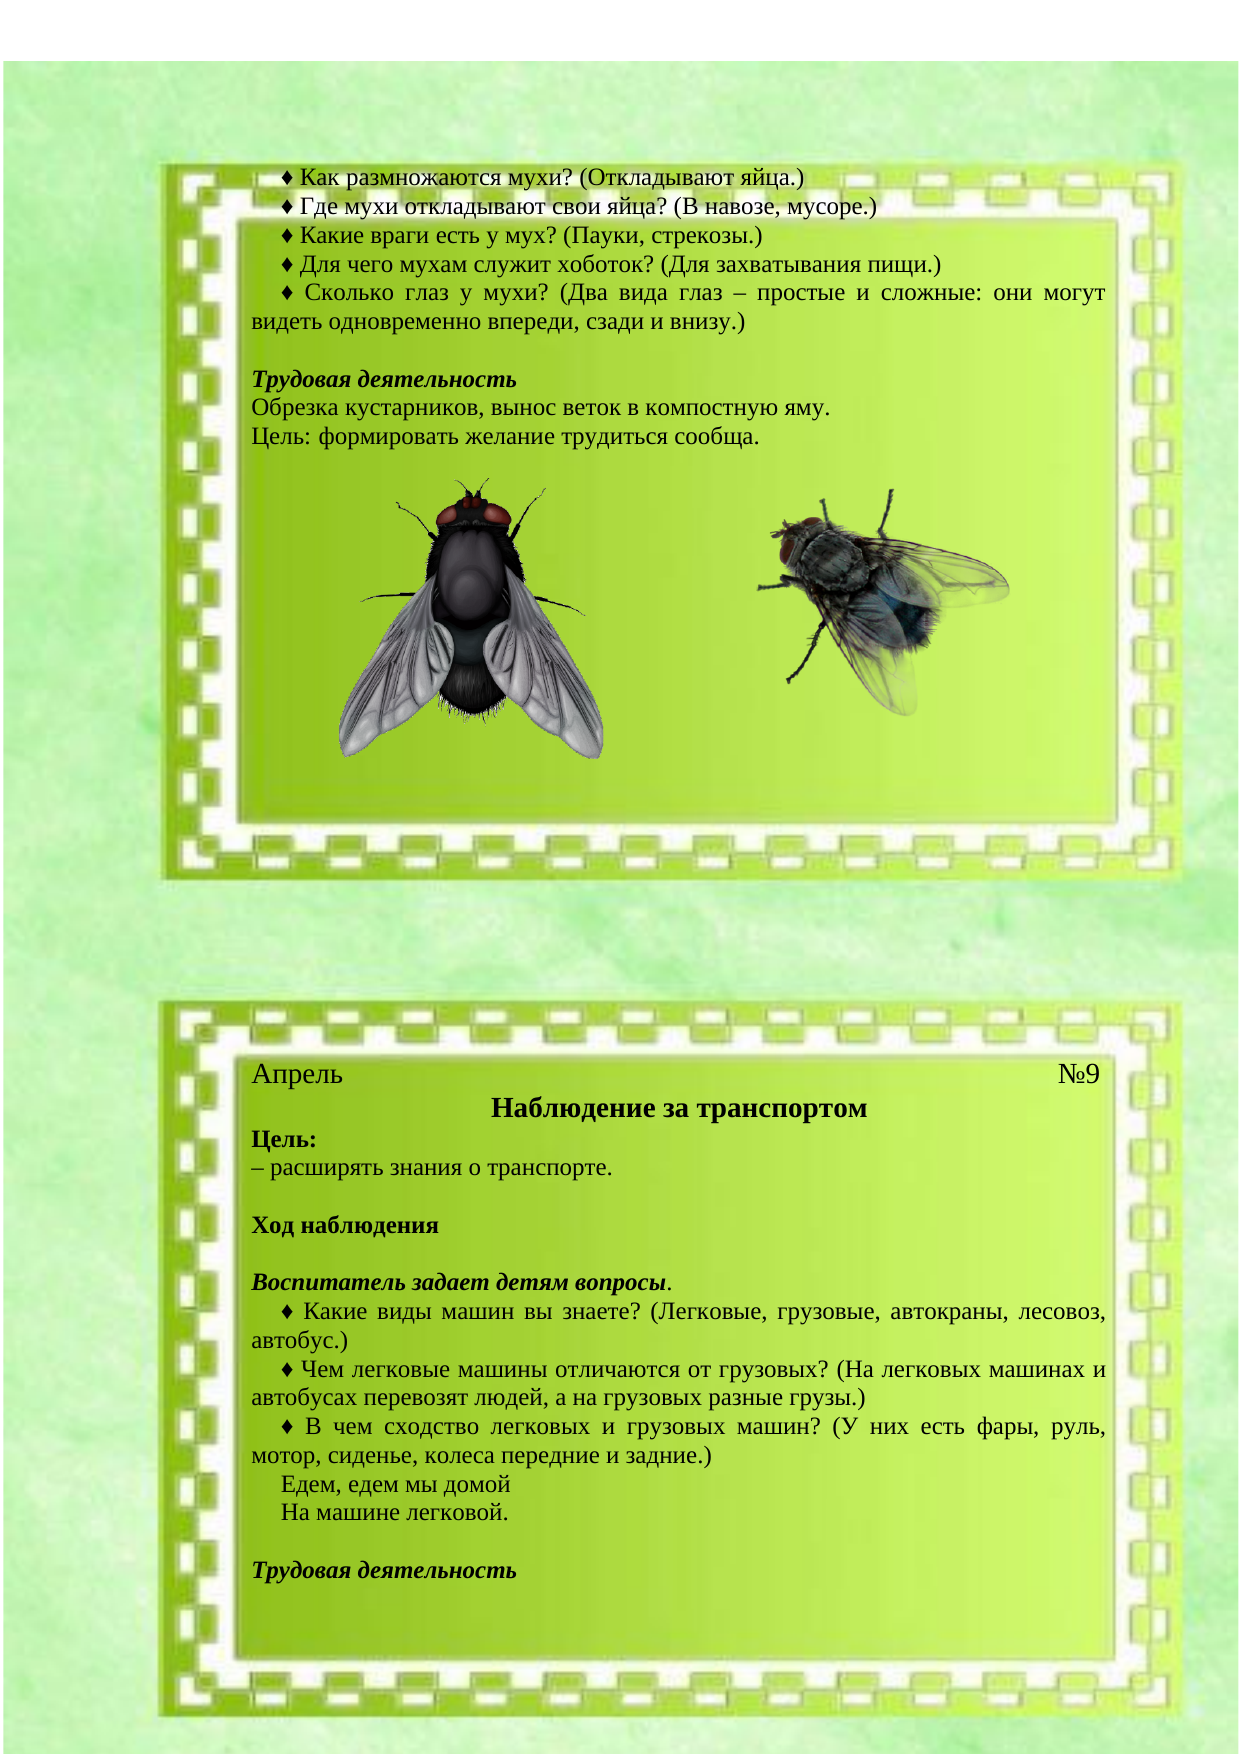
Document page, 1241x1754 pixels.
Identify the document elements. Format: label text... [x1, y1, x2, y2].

text – расширять знания о транспорте. [251, 1152, 1107, 1181]
text Трудовая деятельность [251, 364, 1107, 392]
text Цель: формировать желание трудиться сообща. [251, 421, 1107, 450]
text Ход наблюдения [251, 1210, 1107, 1239]
text ♦ Для чего мухам служит хоботок? (Для захватывания пищи.) [251, 249, 1107, 277]
text ♦ Какие враги есть у мух? (Пауки, стрекозы.) [251, 220, 1107, 249]
text Обрезка кустарников, вынос веток в компостную яму. [251, 392, 1107, 421]
text На машине легковой. [251, 1497, 1107, 1526]
text ♦ Какие виды машин вы знаете? (Легковые, грузовые, автокраны, лесовоз, автобус.) [251, 1296, 1107, 1354]
text Воспитатель задает детям вопросы. [251, 1267, 1107, 1296]
text ♦ Чем легковые машины отличаются от грузовых? (На легковых машинах и автобусах перевозят людей, а на грузовых разные грузы.) [251, 1354, 1107, 1411]
text Трудовая деятельность [251, 1555, 1107, 1584]
text ♦ Сколько глаз у мухи? (Два вида глаз – простые и сложные: они могут видеть одновременно впереди, сзади и внизу.) [251, 277, 1107, 335]
text Апрель №9 [251, 1057, 1107, 1090]
text Едем, едем мы домой [251, 1469, 1107, 1497]
text ♦ Как размножаются мухи? (Откладывают яйца.) [251, 162, 1107, 191]
picture [3, 61, 1239, 1754]
text ♦ В чем сходство легковых и грузовых машин? (У них есть фары, руль, мотор, сиденье, колеса передние и задние.) [251, 1411, 1107, 1469]
text ♦ Где мухи откладывают свои яйца? (В навозе, мусоре.) [251, 191, 1107, 220]
text Цель: [251, 1124, 1107, 1152]
text Наблюдение за транспортом [251, 1090, 1107, 1124]
